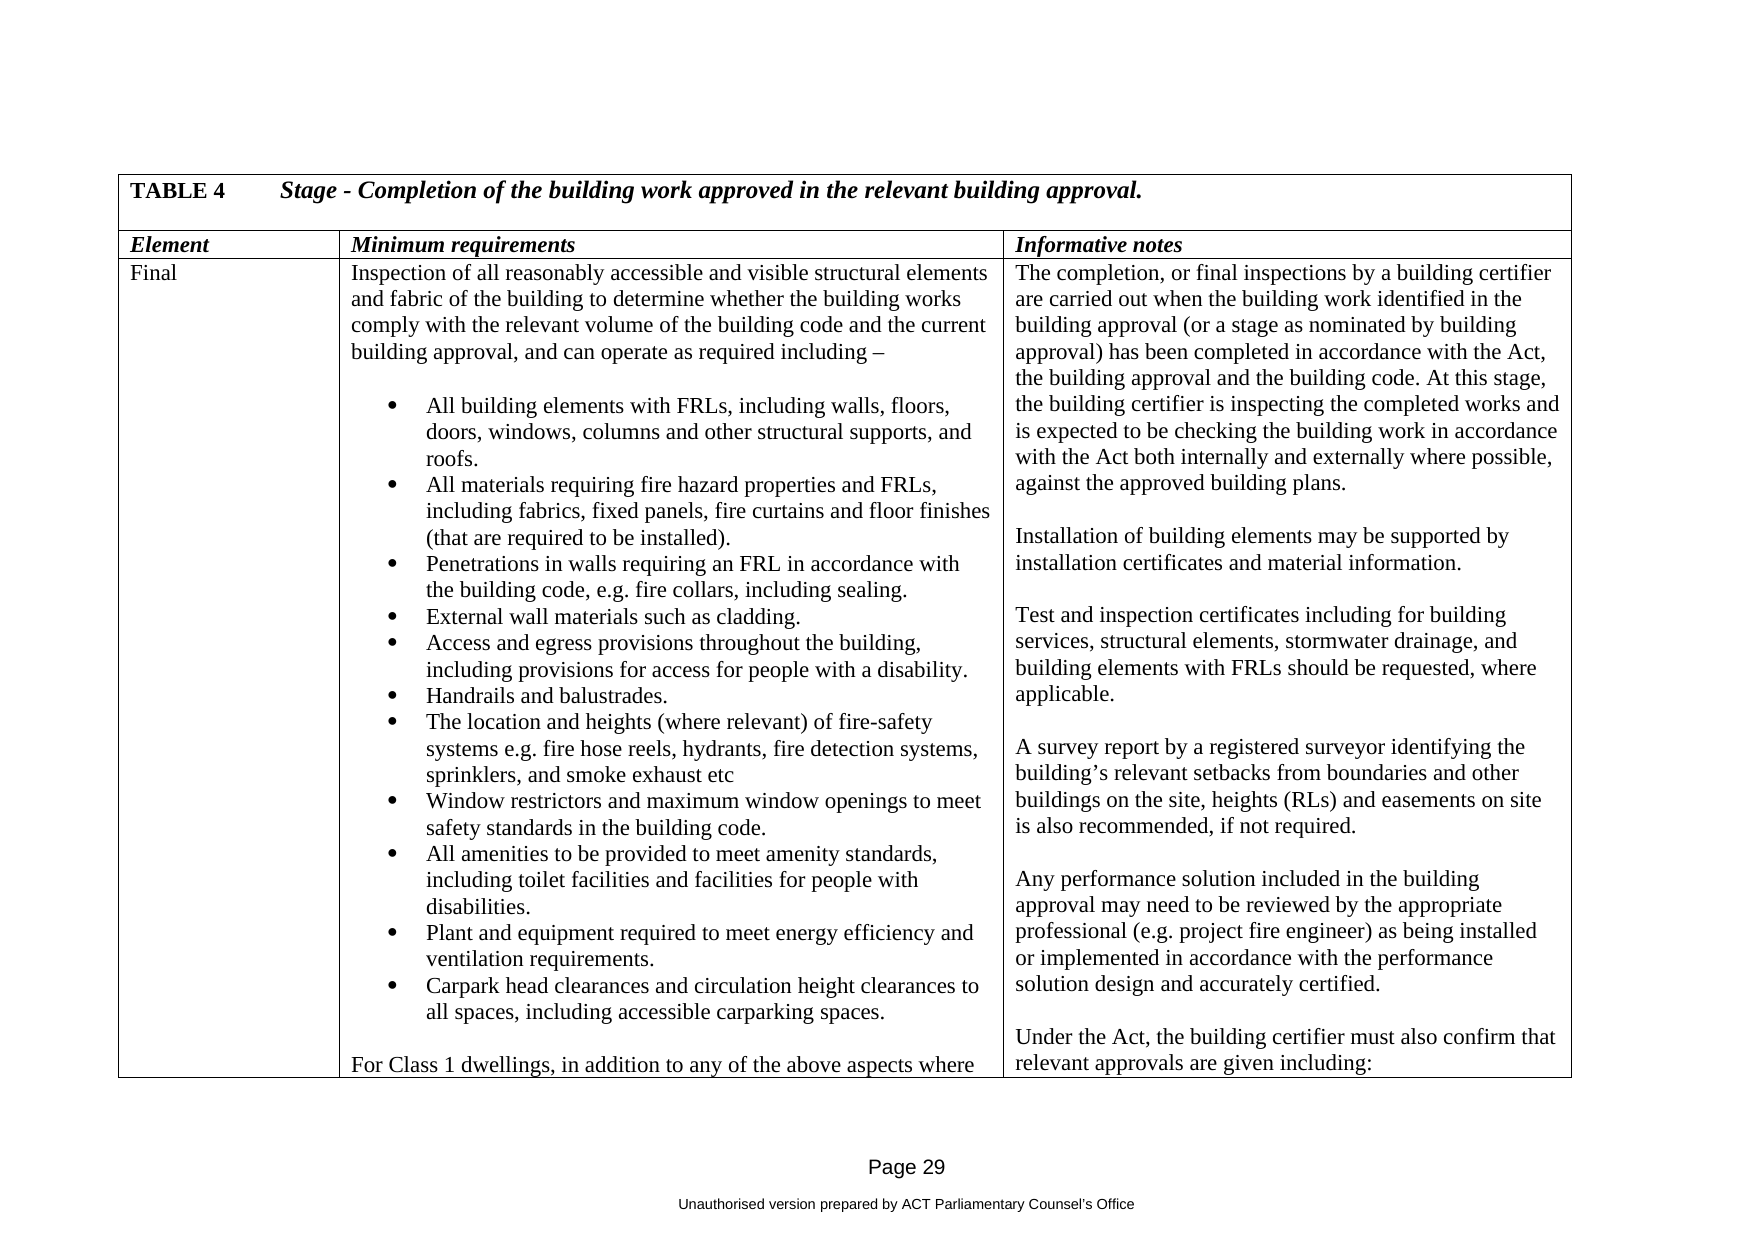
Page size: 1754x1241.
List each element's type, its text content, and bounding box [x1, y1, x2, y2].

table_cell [340, 259, 1003, 1077]
table_cell Final [119, 259, 339, 1077]
table_cell Minimum requirements [340, 231, 1003, 258]
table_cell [1004, 259, 1571, 1077]
table_header TABLE 4 Stage - Completion of the building work approved in the relevant building approval. [119, 175, 1571, 230]
table_cell Element [119, 231, 339, 258]
table_cell Informative notes [1004, 231, 1571, 258]
